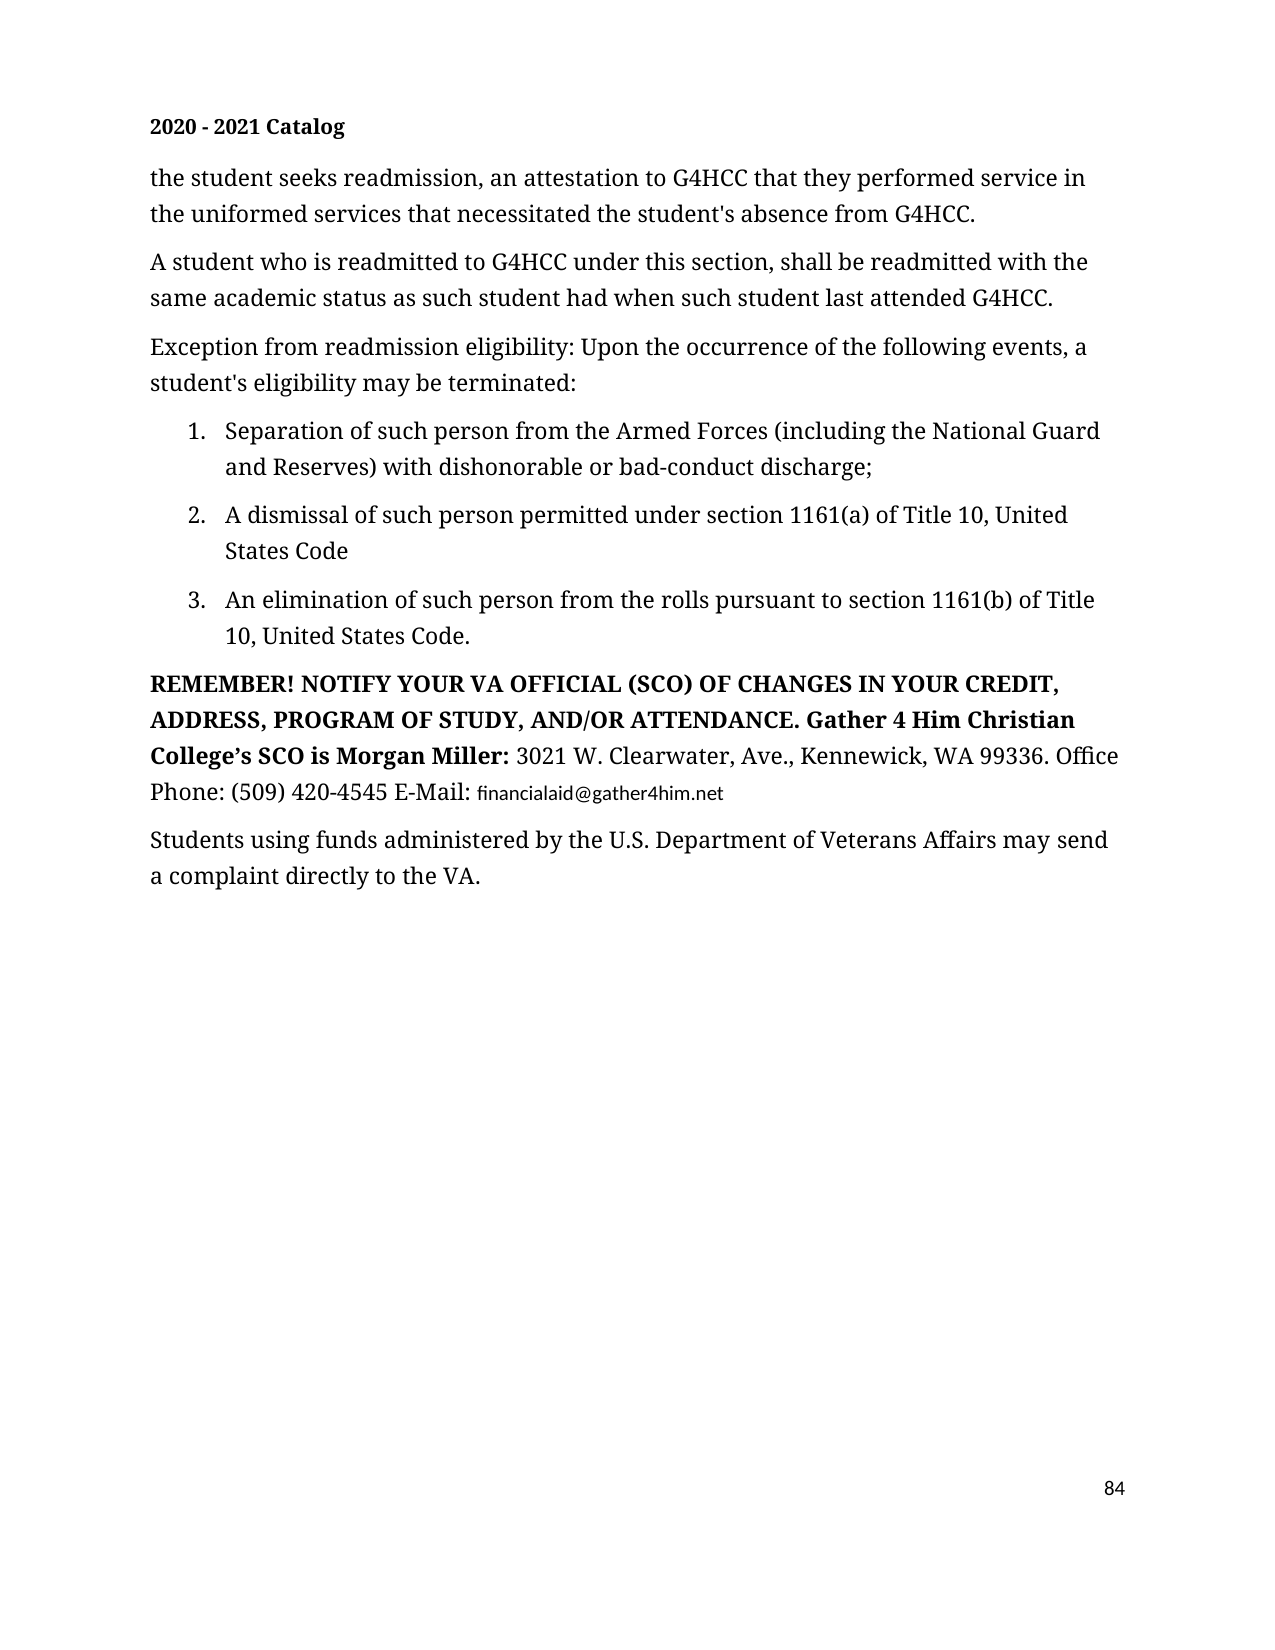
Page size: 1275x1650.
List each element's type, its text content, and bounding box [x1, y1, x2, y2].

list An elimination of such person from the rolls pursuant to section 1161(b) of Title 10, United States Code. [187, 584, 1125, 651]
list Separation of such person from the Armed Forces (including the National Guard and Reserves) with dishonorable or bad-conduct discharge; [187, 415, 1125, 482]
text REMEMBER! NOTIFY YOUR VA OFFICIAL (SCO) OF CHANGES IN YOUR CREDIT, ADDRESS, PROGRAM OF STUDY, AND/OR ATTENDANCE. Gather 4 Him Christian College’s SCO is Morgan Miller: 3021 W. Clearwater, Ave., Kennewick, WA 99336. Office Phone: (509) 420-4545 E-Mail: financialaid@gather4him.net [150, 668, 1125, 807]
list A dismissal of such person permitted under section 1161(a) of Title 10, United States Code [187, 499, 1125, 566]
text Exception from readmission eligibility: Upon the occurrence of the following events, a student's eligibility may be terminated: [150, 331, 1125, 398]
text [150, 162, 1125, 229]
text A student who is readmitted to G4HCC under this section, shall be readmitted with the same academic status as such student had when such student last attended G4HCC. [150, 246, 1125, 313]
text Students using funds administered by the U.S. Department of Veterans Affairs may send a complaint directly to the VA. [150, 824, 1125, 891]
